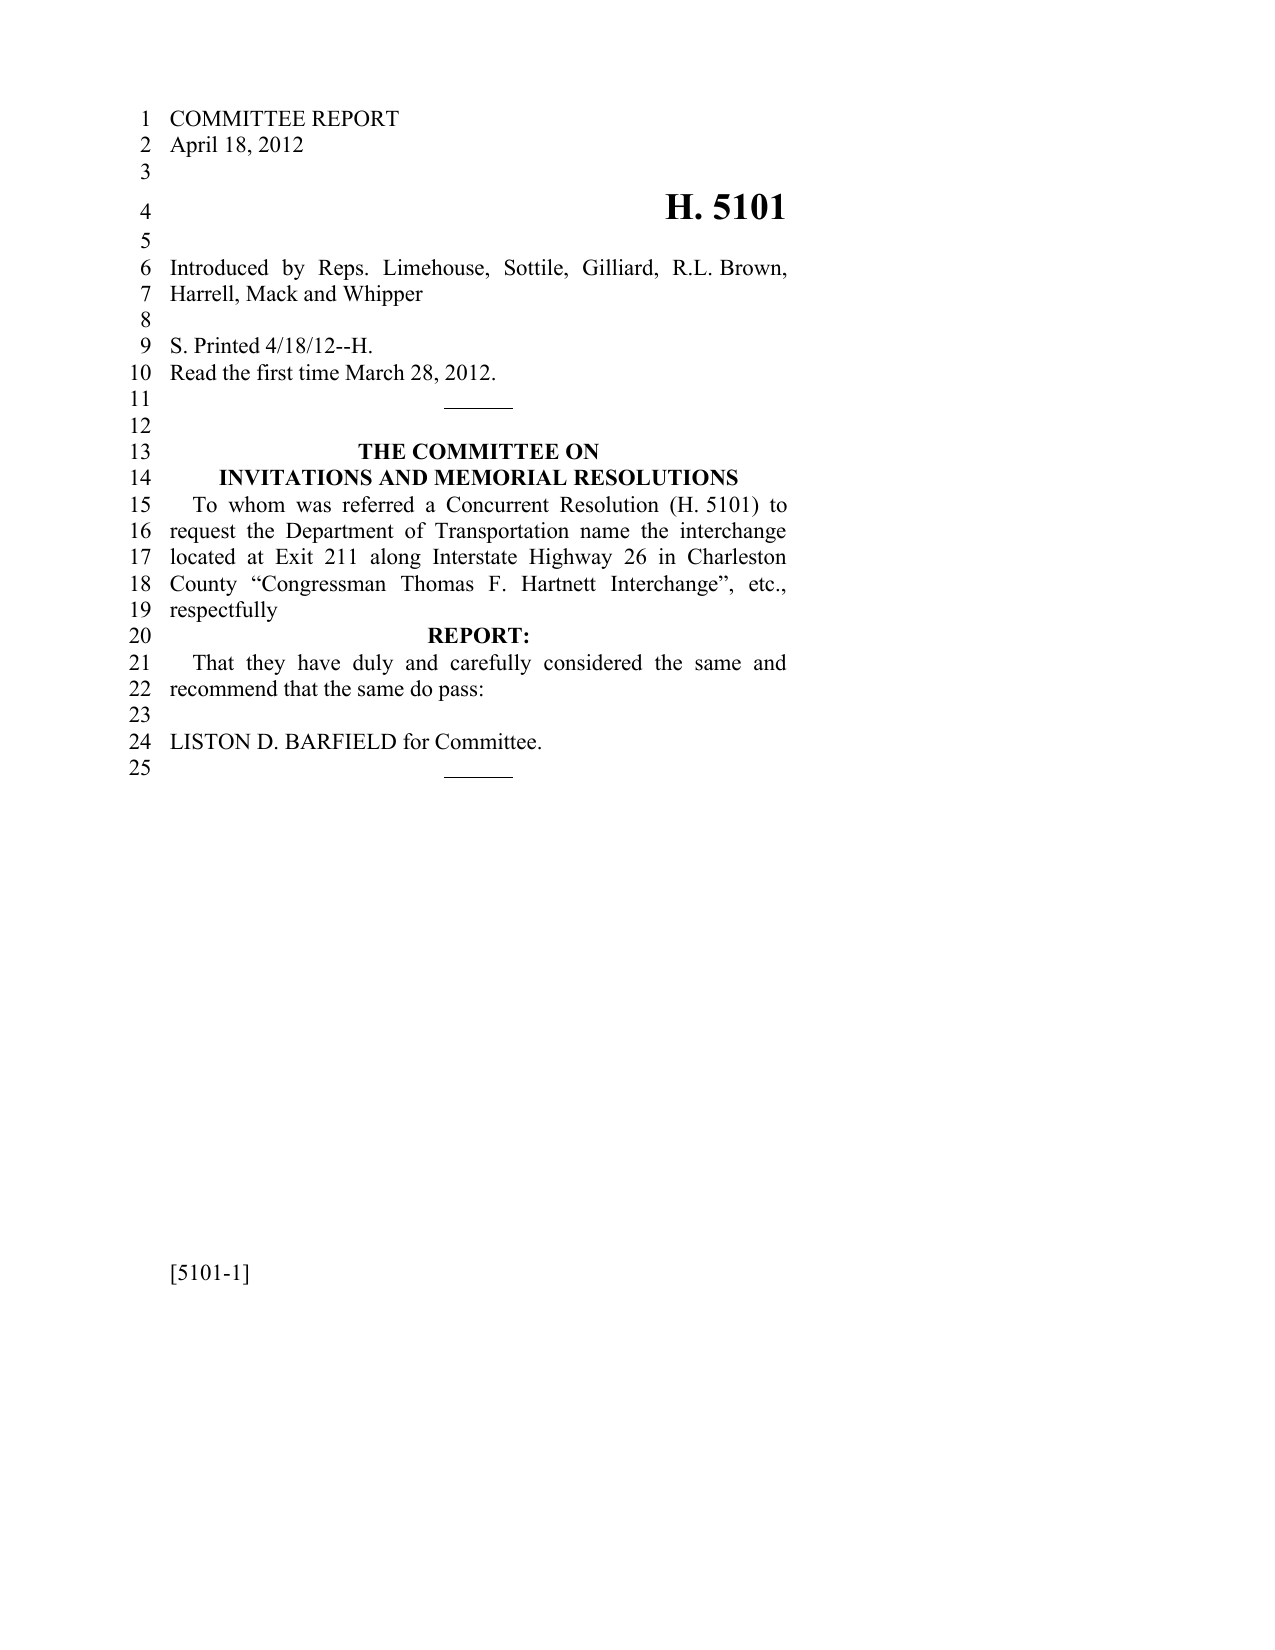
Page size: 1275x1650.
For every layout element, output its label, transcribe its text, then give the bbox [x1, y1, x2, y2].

text THE COMMITTEE ON [169, 438, 787, 464]
text LISTON D. BARFIELD for Committee. [169, 728, 787, 754]
text That they have duly and carefully considered the same and recommend that the same do pass: [169, 649, 787, 702]
text COMMITTEE REPORT [169, 105, 787, 131]
text INVITATIONS AND MEMORIAL RESOLUTIONS [169, 464, 787, 491]
text To whom was referred a Concurrent Resolution (H. 5101) to request the Department of Transportation name the interchange located at Exit 211 along Interstate Highway 26 in Charleston County “Congressman Thomas F. Hartnett Interchange”, etc., respectfully [169, 491, 787, 622]
text S. Printed 4/18/12--H. [169, 333, 787, 359]
text H. 5101 [169, 184, 787, 227]
text Introduced by Reps. Limehouse, Sottile, Gilliard, R.L. Brown, Harrell, Mack and Whipper [169, 253, 787, 306]
text REPORT: [169, 622, 787, 649]
text April 18, 2012 [169, 131, 787, 158]
text Read the first time March 28, 2012. [169, 359, 787, 385]
